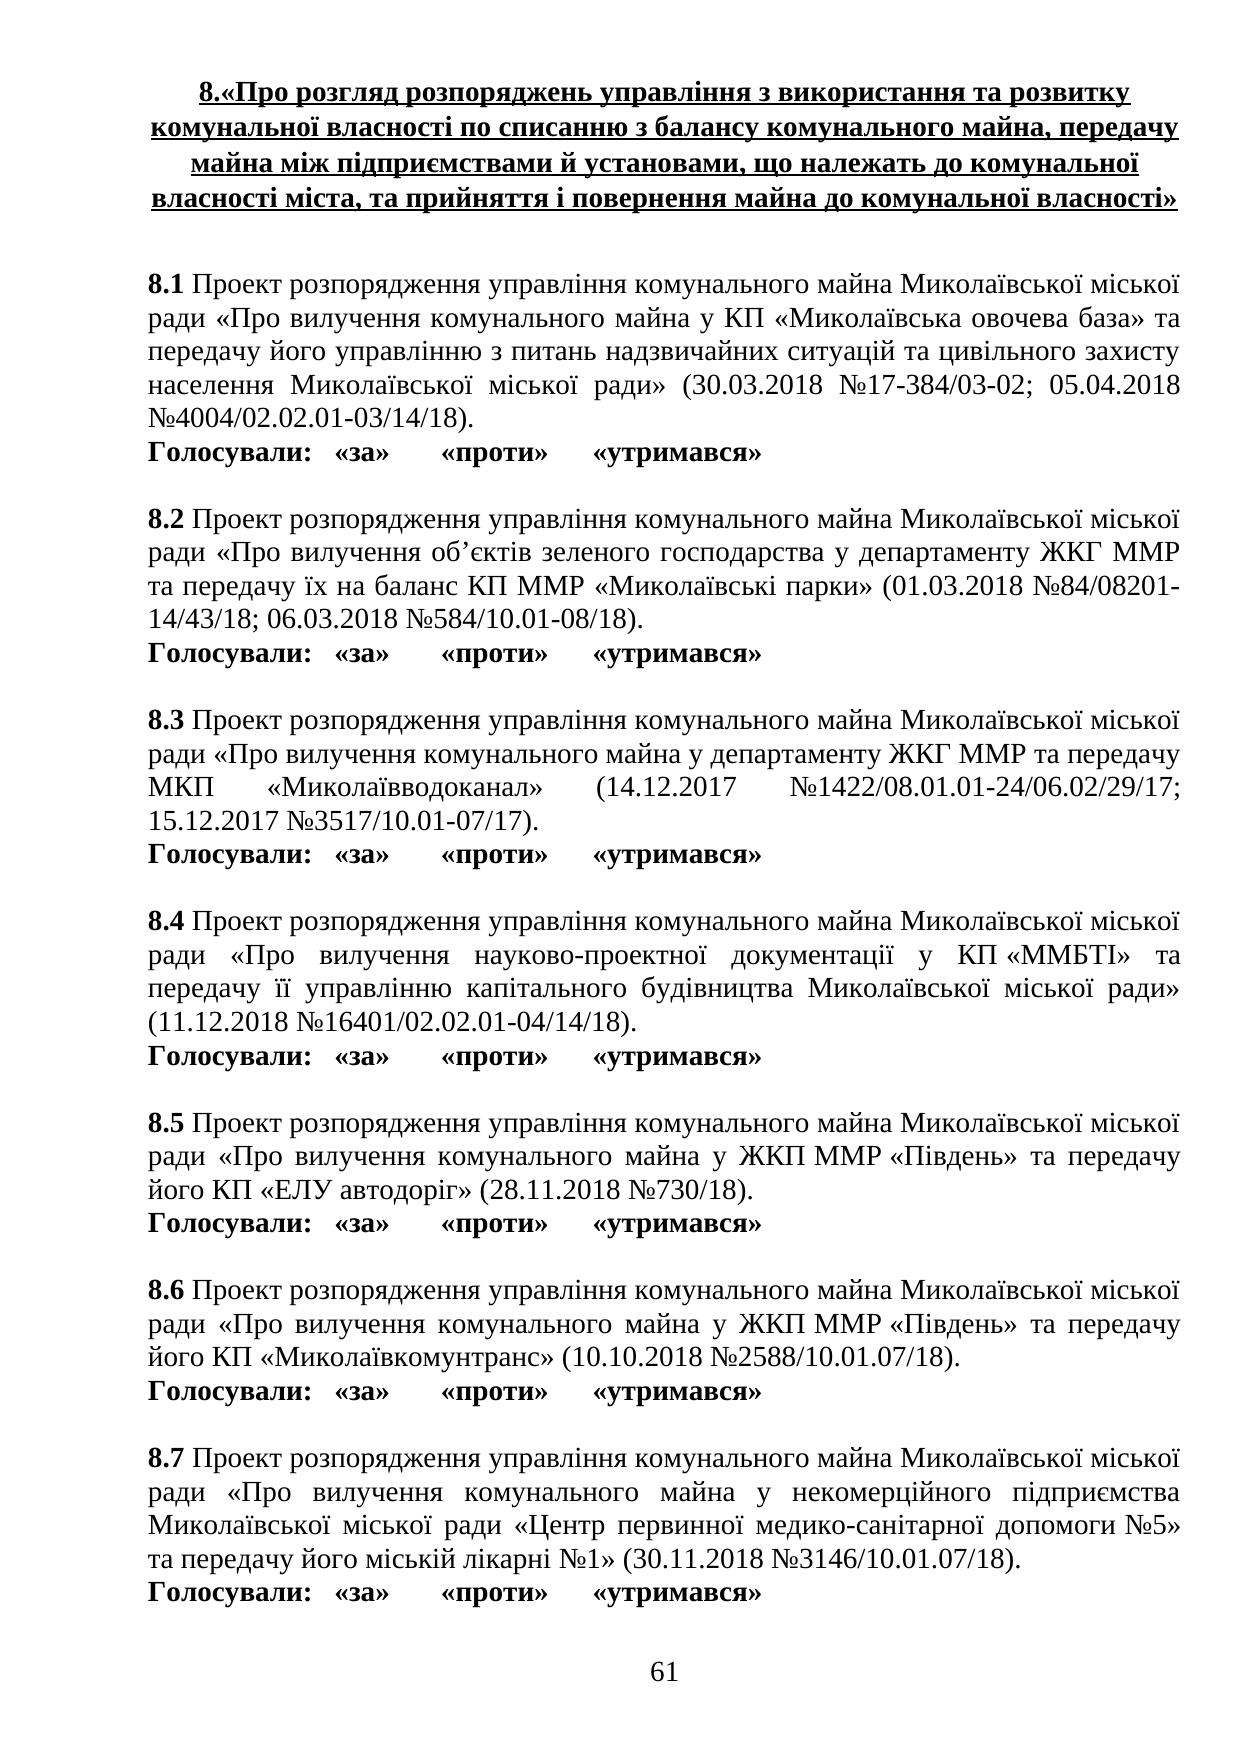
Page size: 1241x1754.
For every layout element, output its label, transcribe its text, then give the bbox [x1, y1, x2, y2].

text Голосували: «за» «проти» «утримався» [148, 1038, 1181, 1071]
text 8.6 Проект розпорядження управління комунального майна Миколаївської міської ради «Про вилучення комунального майна у ЖКП ММР «Південь» та передачу його КП «Миколаївкомунтранс» (10.10.2018 №2588/10.01.07/18). [148, 1272, 1181, 1373]
list 8.«Про розгляд розпоряджень управління з використання та розвитку комунальної власності по списанню з балансу комунального майна, передачу майна між підприємствами й установами, що належать до комунальної власності міста, та прийняття і повернення майна до комунальної власності» [148, 74, 1181, 214]
text 8.4 Проект розпорядження управління комунального майна Миколаївської міської ради «Про вилучення науково-проектної документації у КП «ММБТІ» та передачу її управлінню капітального будівництва Миколаївської міської ради» (11.12.2018 №16401/02.02.01-04/14/18). [148, 903, 1181, 1038]
text Голосували: «за» «проти» «утримався» [148, 836, 1181, 870]
text Голосували: «за» «проти» «утримався» [148, 1574, 1181, 1608]
text 8.5 Проект розпорядження управління комунального майна Миколаївської міської ради «Про вилучення комунального майна у ЖКП ММР «Південь» та передачу його КП «ЕЛУ автодоріг» (28.11.2018 №730/18). [148, 1105, 1181, 1205]
text 8.1 Проект розпорядження управління комунального майна Миколаївської міської ради «Про вилучення комунального майна у КП «Миколаївська овочева база» та передачу його управлінню з питань надзвичайних ситуацій та цивільного захисту населення Миколаївської міської ради» (30.03.2018 №17-384/03-02; 05.04.2018 №4004/02.02.01-03/14/18). [148, 266, 1181, 434]
text 8.3 Проект розпорядження управління комунального майна Миколаївської міської ради «Про вилучення комунального майна у департаменту ЖКГ ММР та передачу МКП «Миколаївводоканал» (14.12.2017 №1422/08.01.01-24/06.02/29/17; 15.12.2017 №3517/10.01-07/17). [148, 702, 1181, 836]
text Голосували: «за» «проти» «утримався» [148, 434, 1181, 467]
text Голосували: «за» «проти» «утримався» [148, 1205, 1181, 1239]
text 8.2 Проект розпорядження управління комунального майна Миколаївської міської ради «Про вилучення об’єктів зеленого господарства у департаменту ЖКГ ММР та передачу їх на баланс КП ММР «Миколаївські парки» (01.03.2018 №84/08201-14/43/18; 06.03.2018 №584/10.01-08/18). [148, 501, 1181, 635]
text Голосували: «за» «проти» «утримався» [148, 1373, 1181, 1407]
text 8.7 Проект розпорядження управління комунального майна Миколаївської міської ради «Про вилучення комунального майна у некомерційного підприємства Миколаївської міської ради «Центр первинної медико-санітарної допомоги №5» та передачу його міській лікарні №1» (30.11.2018 №3146/10.01.07/18). [148, 1440, 1181, 1574]
text Голосували: «за» «проти» «утримався» [148, 635, 1181, 669]
